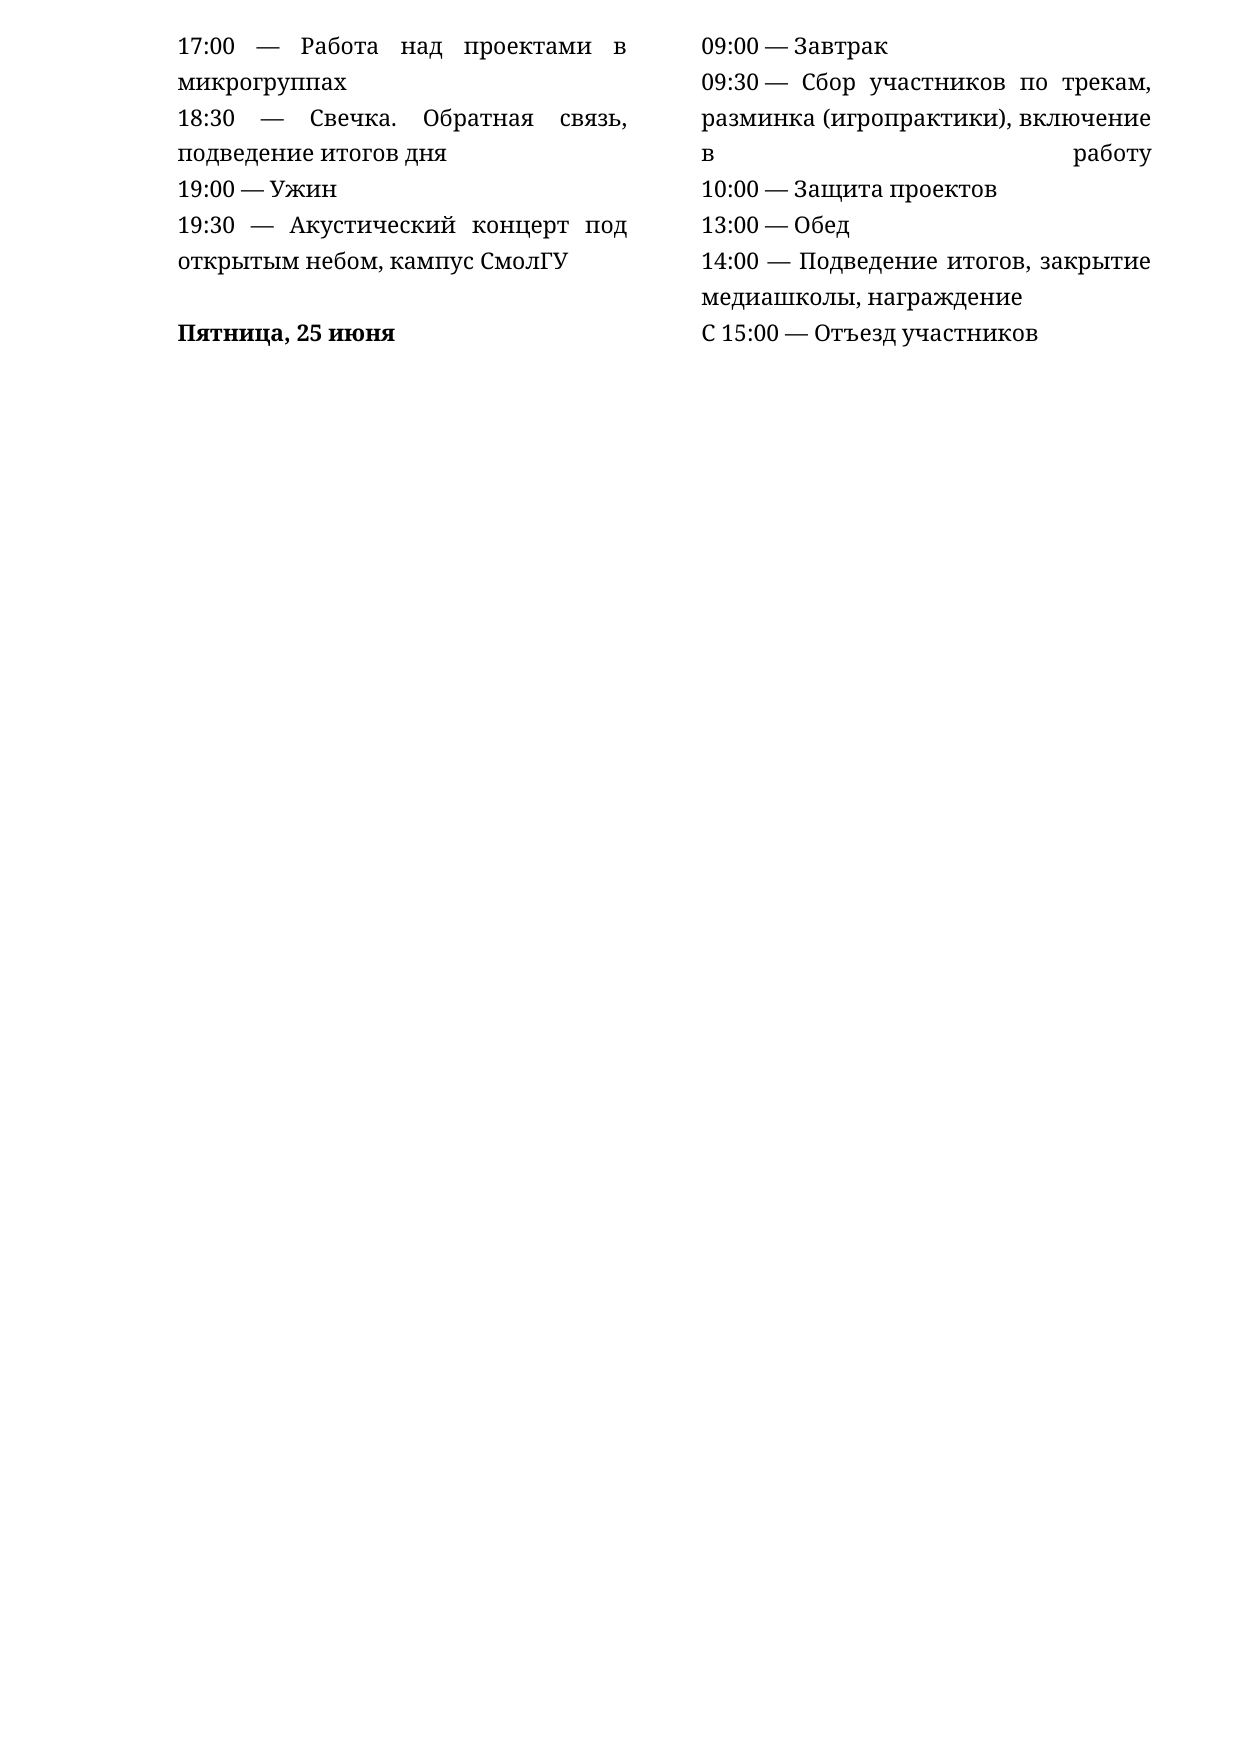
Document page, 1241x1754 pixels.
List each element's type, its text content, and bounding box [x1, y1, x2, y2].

text 14:00 — Подведение итогов, закрытие медиашколы, награждение [701, 245, 1152, 312]
text 19:00 — Ужин [177, 173, 627, 204]
text 13:00 — Обед [701, 209, 1152, 241]
text Пятница, 25 июня [177, 317, 627, 348]
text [177, 29, 627, 97]
text 09:30 — Сбор участников по трекам, разминка (игропрактики), включение в работу 10:00 — Защита проектов [701, 66, 1152, 204]
text 19:30 — Акустический концерт под открытым небом, кампус СмолГУ [177, 209, 627, 276]
text 18:30 — Свечка. Обратная связь, подведение итогов дня [177, 101, 627, 169]
text 09:00 — Завтрак [701, 29, 1152, 61]
text С 15:00 — Отъезд участников [701, 317, 1152, 348]
